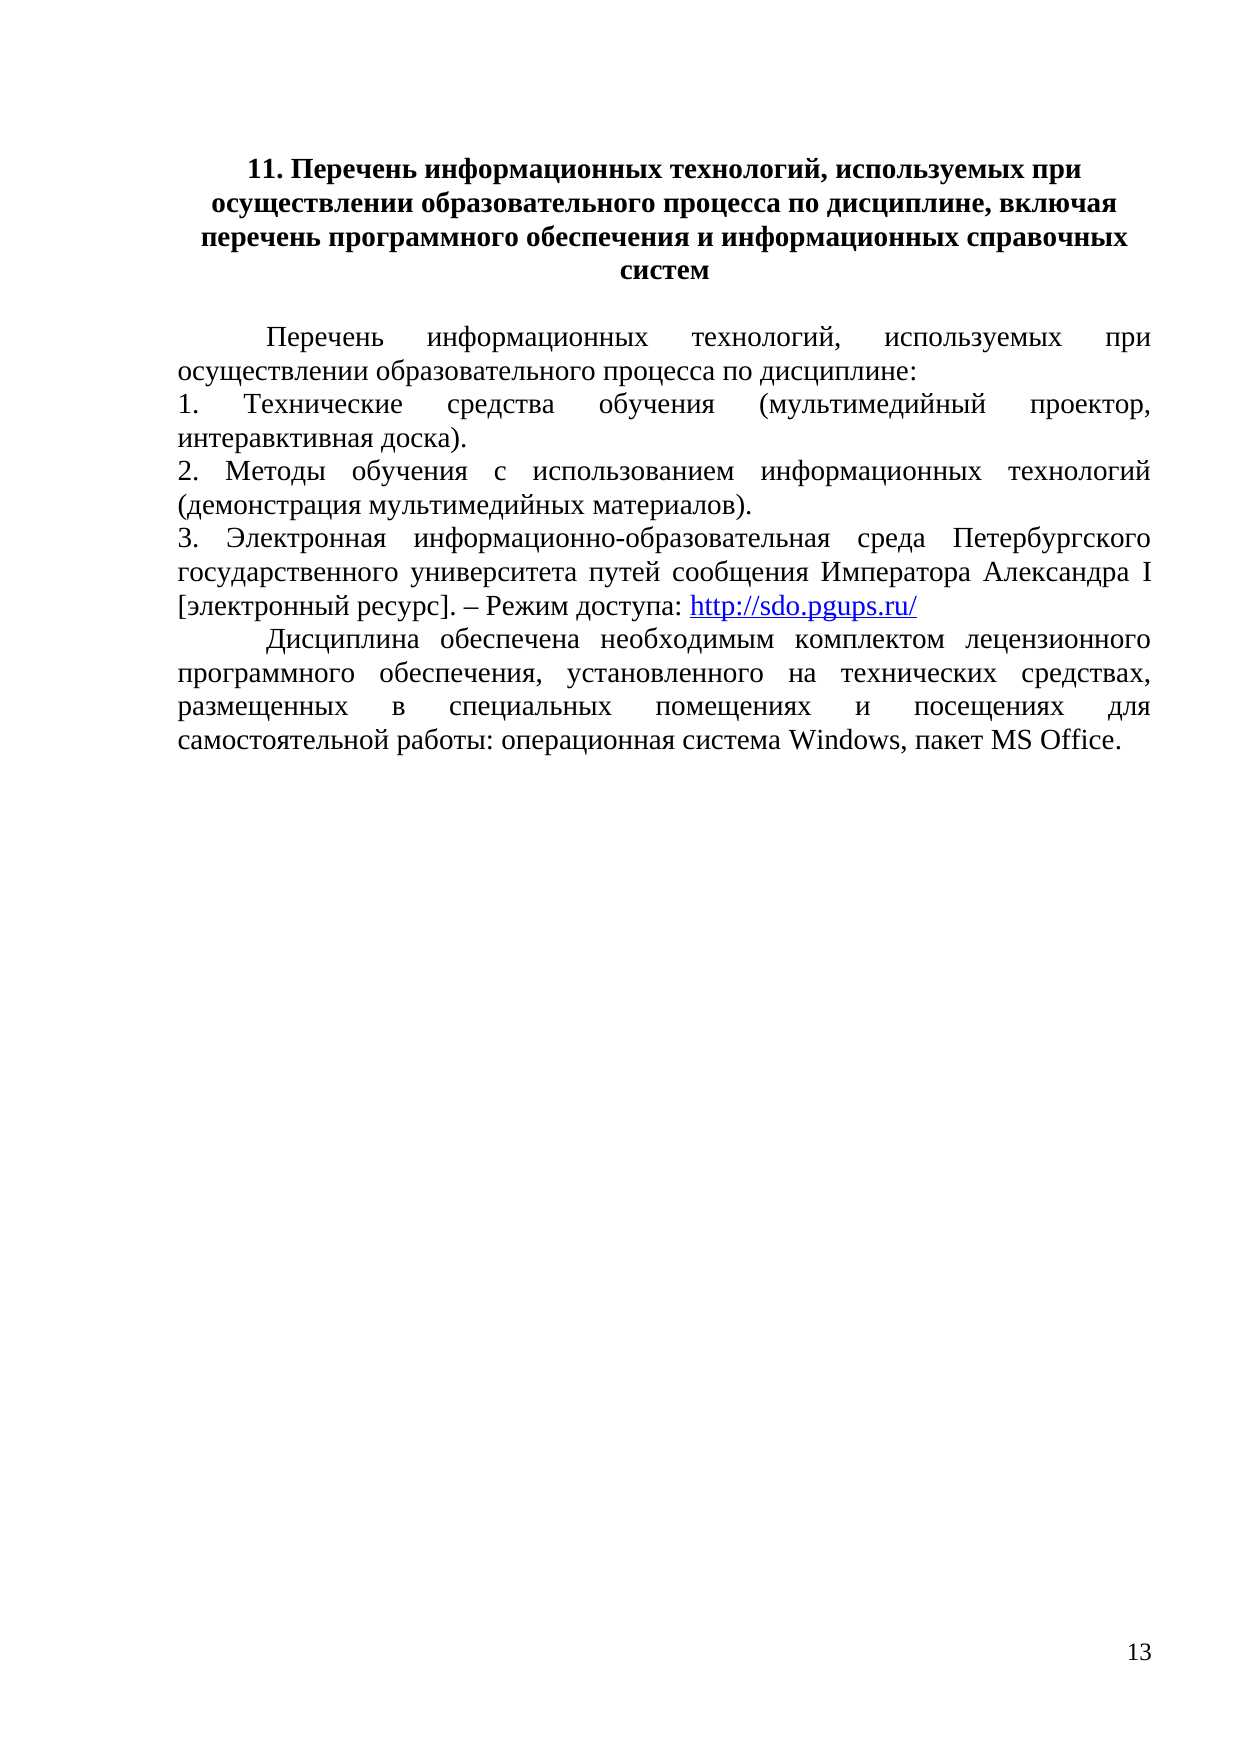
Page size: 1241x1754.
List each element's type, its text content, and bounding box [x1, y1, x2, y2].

text Перечень информационных технологий, используемых при осуществлении образовательного процесса по дисциплине: [177, 319, 1152, 386]
text перечень программного обеспечения и информационных справочных систем [177, 219, 1152, 286]
text Дисциплина обеспечена необходимым комплектом лецензионного программного обеспечения, установленного на технических средствах, размещенных в специальных помещениях и посещениях для самостоятельной работы: операционная система Windows, пакет MS Office. [177, 621, 1152, 755]
text 3. Электронная информационно-образовательная среда Петербургского государственного университета путей сообщения Императора Александра I [электронный ресурс]. – Режим доступа: http://sdo.pgups.ru/ [177, 521, 1152, 621]
text 11. Перечень информационных технологий, используемых при [177, 152, 1152, 185]
text 2. Методы обучения с использованием информационных технологий (демонстрация мультимедийных материалов). [177, 453, 1152, 521]
text 1. Технические средства обучения (мультимедийный проектор, интеравктивная доска). [177, 386, 1152, 453]
text осуществлении образовательного процесса по дисциплине, включая [177, 185, 1152, 219]
